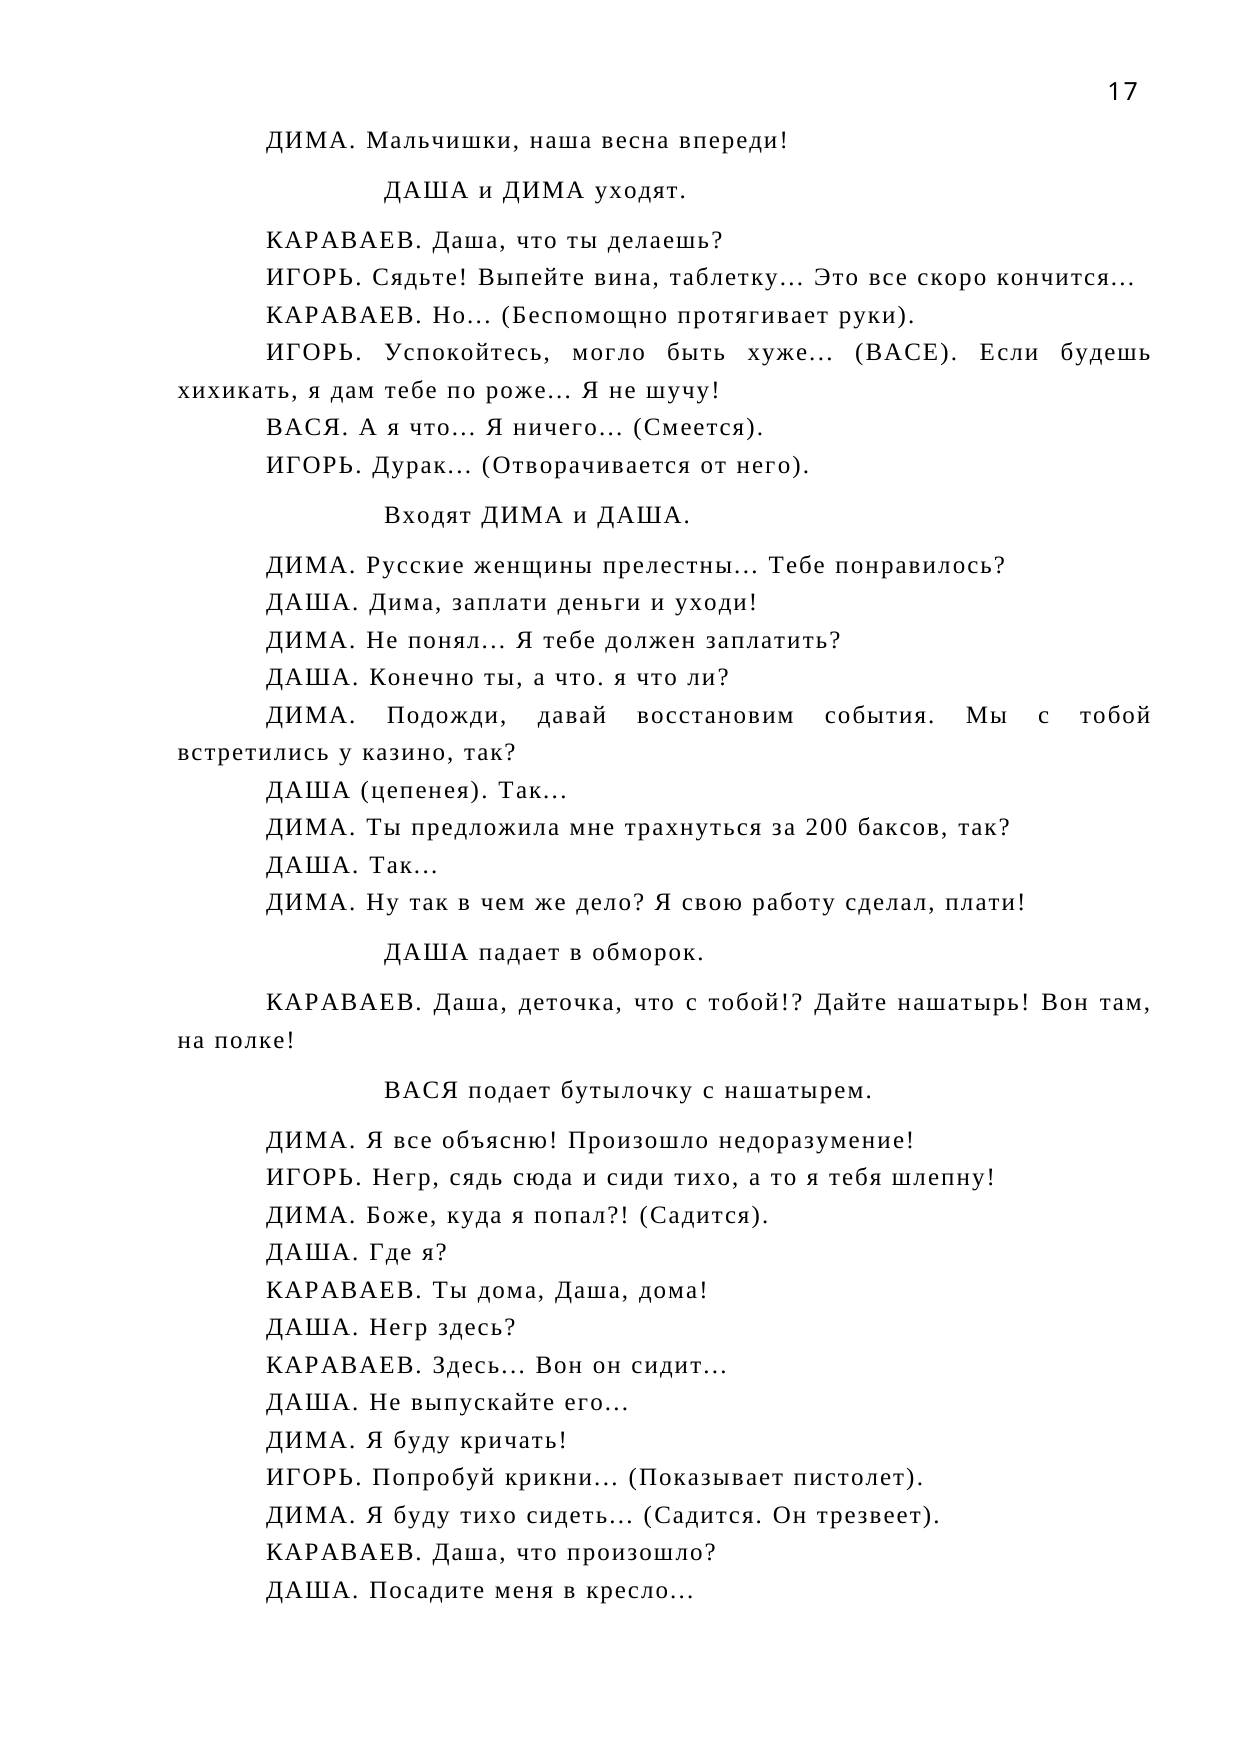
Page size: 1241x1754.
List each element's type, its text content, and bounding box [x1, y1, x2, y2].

text ДАША. Не выпускайте его... [177, 1381, 1152, 1418]
text ИГОРЬ. Дурак... (Отворачивается от него). [177, 443, 1152, 481]
text ДИМА. Русские женщины прелестны... Тебе понравилось? [177, 543, 1152, 581]
text ДИМА. Боже, куда я попал?! (Садится). [177, 1193, 1152, 1231]
text ИГОРЬ. Негр, сядь сюда и сиди тихо, а то я тебя шлепну! [177, 1156, 1152, 1193]
text ДИМА. Мальчишки, наша весна впереди! [177, 118, 1152, 156]
text КАРАВАЕВ. Ты дома, Даша, дома! [177, 1268, 1152, 1306]
text ВАСЯ подает бутылочку с нашатырем. [384, 1068, 1152, 1106]
text ДИМА. Подожди, давай восстановим события. Мы с тобой встретились у казино, так? [177, 693, 1152, 768]
text Входят ДИМА и ДАША. [384, 493, 1152, 531]
text КАРАВАЕВ. Даша, деточка, что с тобой!? Дайте нашатырь! Вон там, на полке! [177, 981, 1152, 1056]
text КАРАВАЕВ. Даша, что ты делаешь? [177, 218, 1152, 256]
text ДИМА. Я буду кричать! [177, 1418, 1152, 1456]
text ДИМА. Не понял... Я тебе должен заплатить? [177, 618, 1152, 656]
text ДАША. Так... [177, 843, 1152, 881]
text ДАША. Посадите меня в кресло... [177, 1568, 1152, 1606]
text КАРАВАЕВ. Даша, что произошло? [177, 1531, 1152, 1568]
text ДАША. Конечно ты, а что. я что ли? [177, 656, 1152, 693]
text КАРАВАЕВ. Здесь... Вон он сидит... [177, 1343, 1152, 1381]
text ДИМА. Я все объясню! Произошло недоразумение! [177, 1118, 1152, 1156]
text ДИМА. Я буду тихо сидеть... (Садится. Он трезвеет). [177, 1493, 1152, 1531]
text ИГОРЬ. Попробуй крикни... (Показывает пистолет). [177, 1456, 1152, 1493]
text ДАША. Где я? [177, 1231, 1152, 1268]
text ДАША и ДИМА уходят. [384, 168, 1152, 206]
text ДАША. Дима, заплати деньги и уходи! [177, 581, 1152, 618]
text ДАША (цепенея). Так... [177, 768, 1152, 806]
text ДАША. Негр здесь? [177, 1306, 1152, 1343]
text ИГОРЬ. Сядьте! Выпейте вина, таблетку... Это все скоро кончится... [177, 256, 1152, 293]
text ИГОРЬ. Успокойтесь, могло быть хуже... (ВАСЕ). Если будешь хихикать, я дам тебе по роже... Я не шучу! [177, 331, 1152, 406]
text ДИМА. Ты предложила мне трахнуться за 200 баксов, так? [177, 806, 1152, 843]
text КАРАВАЕВ. Но... (Беспомощно протягивает руки). [177, 293, 1152, 331]
text ВАСЯ. А я что... Я ничего... (Смеется). [177, 406, 1152, 443]
text ДИМА. Ну так в чем же дело? Я свою работу сделал, плати! [177, 881, 1152, 918]
text ДАША падает в обморок. [384, 931, 1152, 968]
